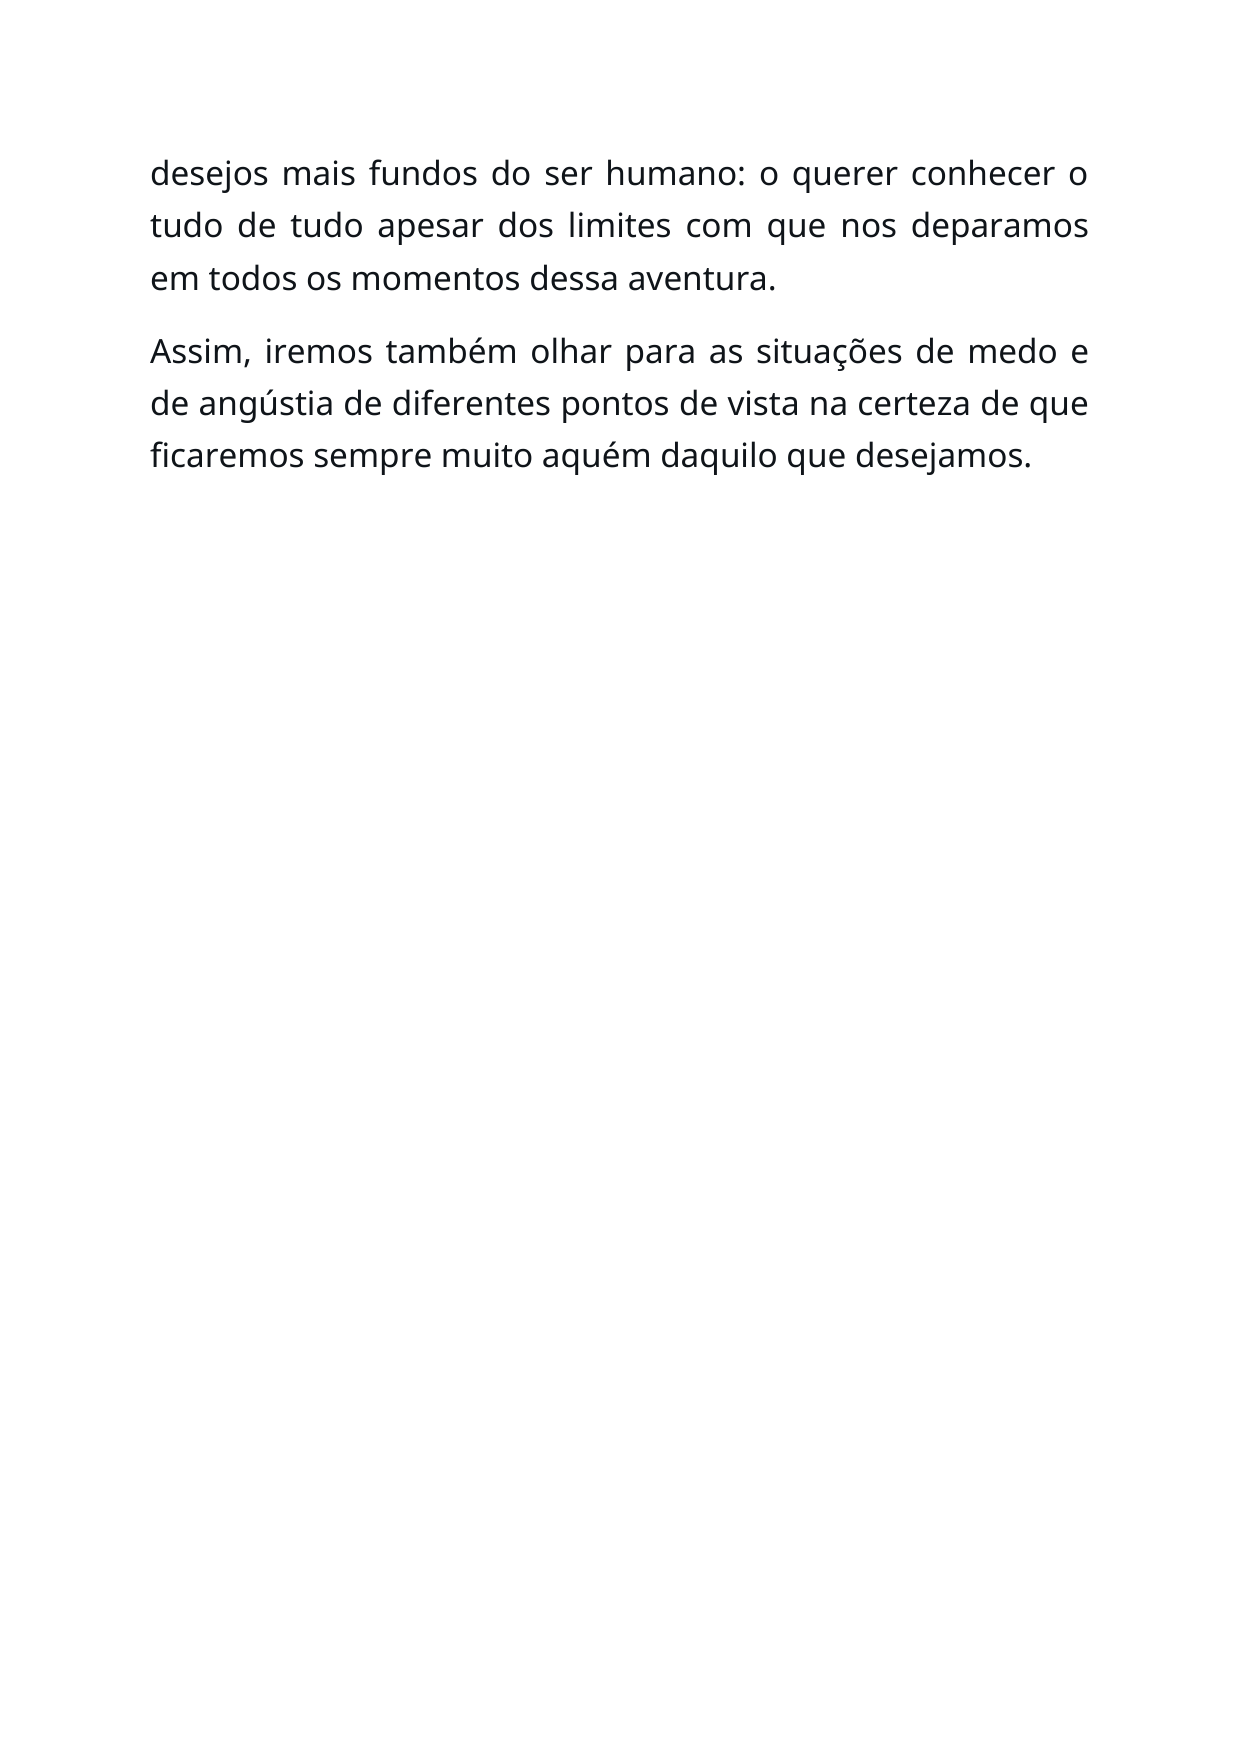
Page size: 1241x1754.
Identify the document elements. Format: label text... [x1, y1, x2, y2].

text Assim, iremos também olhar para as situações de medo e de angústia de diferentes pontos de vista na certeza de que ficaremos sempre muito aquém daquilo que desejamos. [150, 327, 1090, 477]
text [150, 150, 1090, 300]
